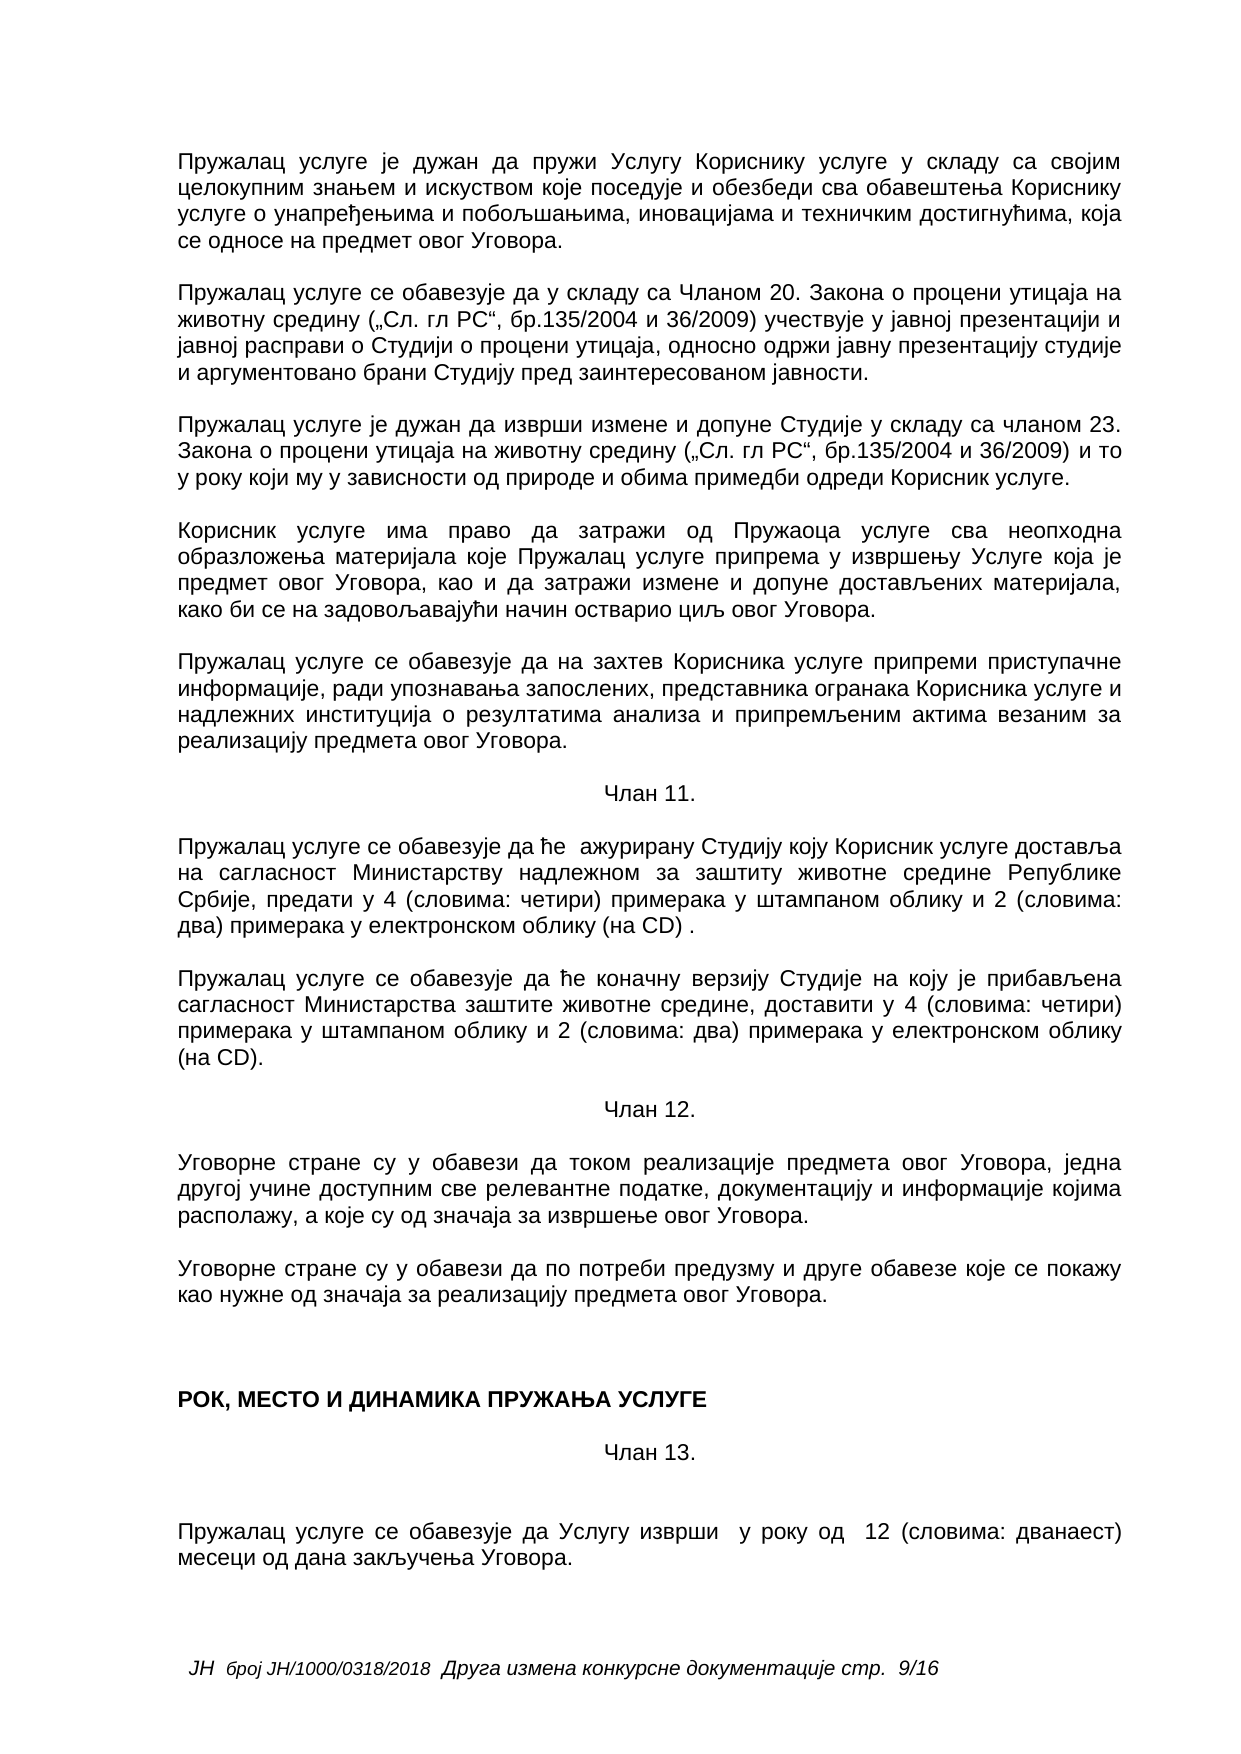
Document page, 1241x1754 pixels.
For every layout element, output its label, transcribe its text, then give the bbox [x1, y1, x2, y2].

text Пружалац услуге се обавезује да Услугу изврши у року од 12 (словима: дванаест) месеци од дана закључења Уговора. [177, 1518, 1122, 1571]
text Пружалац услуге је дужан да изврши измене и допуне Студије у складу са чланом 23. Закона о процени утицаја на животну средину („Сл. гл РС“, бр.135/2004 и 36/2009) и то у року који му у зависности од природе и обима примедби одреди Корисник услуге. [177, 411, 1122, 490]
text Члан 12. [177, 1096, 1122, 1123]
text Пружалац услуге се обавезује да на захтев Корисника услуге припреми приступачне информације, ради упознавања запослених, предстaвника огранака Корисника услуге и надлежних институција о резултатима анализа и припремљеним актима везаним за реализацију предмета овог Уговора. [177, 648, 1122, 754]
text Пружалац услуге се обавезује да ће ажурирану Студију коју Корисник услуге доставља на сагласност Министарству надлежном за заштиту животне средине Републике Србије, предати у 4 (словима: четири) примерака у штампаном облику и 2 (словима: два) примерака у електронском облику (на CD) . [177, 833, 1122, 938]
text Члан 11. [177, 780, 1122, 806]
text Члан 13. [177, 1439, 1122, 1465]
text Пружалац услуге је дужан да пружи Услугу Кориснику услуге у складу са својим целокупним знањем и искуством које поседује и обезбеди сва обавештења Кориснику услуге о унапређењима и побољшањима, иновацијама и техничким достигнућима, која се односе на предмет овог Уговора. [177, 148, 1122, 253]
text Пружалац услуге се обавезује да у складу са Чланом 20. Закона о процени утицаја на животну средину („Сл. гл РС“, бр.135/2004 и 36/2009) учествује у јавној презентацији и јавној расправи о Студији о процени утицаја, односно одржи јавну презентацију студије и аргументовано брани Студију пред заинтересованом јавности. [177, 279, 1122, 385]
text Корисник услуге има право да затражи од Пружаоца услуге сва неопходна образложења материјала које Пружалац услуге припрема у извршењу Услуге која је предмет овог Уговора, као и да затражи измене и допуне достављених материјала, како би се на задовољавајући начин остварио циљ овог Уговора. [177, 517, 1122, 622]
text РОК, МЕСТО И ДИНАМИКА ПРУЖАЊА УСЛУГЕ [177, 1386, 1122, 1413]
text Уговорне стране су у обавези да током реализације предмета овог Уговора, једна другој учине доступним све релевантне податке, документацију и информације којима располажу, а које су од значаја за извршење овог Уговора. [177, 1149, 1122, 1228]
text Пружалац услуге се обавезује да ће коначну верзију Студије на коју је прибављена сагласност Министарства заштите животне средине, доставити у 4 (словима: четири) примерака у штампаном облику и 2 (словима: два) примерака у електронском облику (на CD). [177, 964, 1122, 1070]
text Уговорне стране су у обавези да по потреби предузму и друге обавезе које се покажу као нужне од значаја за реализацију предмета овог Уговора. [177, 1254, 1122, 1307]
